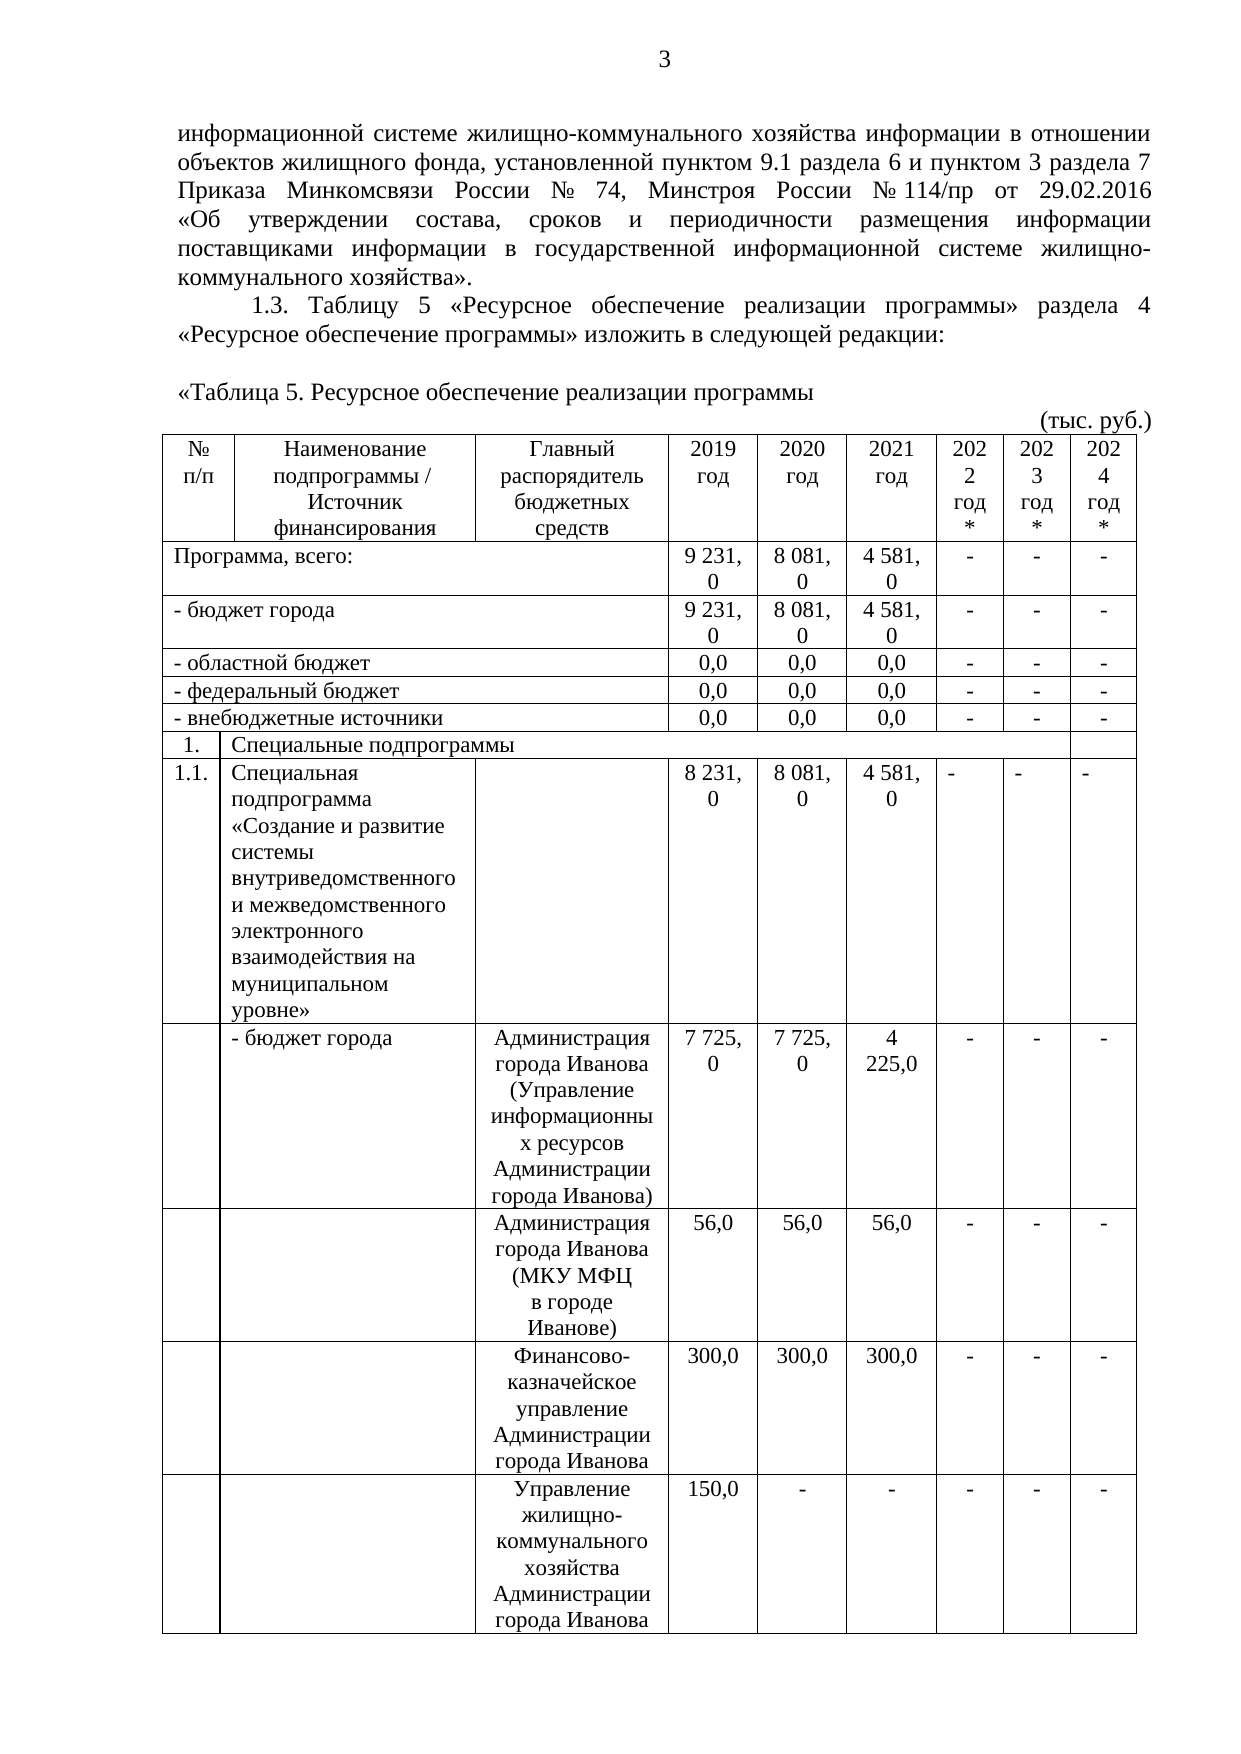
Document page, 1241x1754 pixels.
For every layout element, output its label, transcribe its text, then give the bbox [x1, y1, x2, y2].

table_cell - внебюджетные источники [163, 704, 668, 731]
table_cell - [937, 759, 1003, 1022]
table_cell 8 231,0 [669, 759, 757, 1022]
title «Таблица 5. Ресурсное обеспечение реализации программы [177, 377, 1152, 406]
table_cell - [1071, 677, 1136, 703]
table_cell 0,0 [669, 677, 757, 703]
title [177, 118, 1152, 291]
table_cell - [1071, 1024, 1136, 1208]
table_cell 4 225,0 [847, 1024, 936, 1208]
table_header 2024 год * [1071, 435, 1136, 541]
table_cell - [1004, 596, 1070, 648]
table_cell 9 231,0 [669, 596, 757, 648]
table_cell 7 725,0 [669, 1024, 757, 1208]
table_cell 8 081,0 [758, 596, 846, 648]
table_cell 1.1. [163, 759, 219, 1022]
table_cell - [937, 677, 1003, 703]
table_header 2019 год [669, 435, 757, 541]
table_cell - [1004, 1209, 1070, 1341]
title 1.3. Таблицу 5 «Ресурсное обеспечение реализации программы» раздела 4 «Ресурсное обеспечение программы» изложить в следующей редакции: [177, 291, 1152, 348]
table_header № п/п [163, 435, 234, 541]
table_cell 0,0 [847, 649, 936, 676]
table_cell - федеральный бюджет [163, 677, 668, 703]
table_cell 8 081,0 [758, 542, 846, 594]
table_cell 56,0 [758, 1209, 846, 1341]
table_cell - [937, 1209, 1003, 1341]
table_cell 9 231,0 [669, 542, 757, 594]
table_cell [163, 1475, 219, 1633]
table_header 2020 год [758, 435, 846, 541]
table_cell [221, 1342, 475, 1474]
table_cell 150,0 [669, 1475, 757, 1633]
table_cell - [937, 596, 1003, 648]
table_cell - [1004, 1475, 1070, 1633]
table_cell - [937, 649, 1003, 676]
table_cell 300,0 [847, 1342, 936, 1474]
table_cell [221, 1475, 475, 1633]
table_cell - [937, 704, 1003, 731]
table_cell [163, 1342, 219, 1474]
table_cell Администрация города Иванова (МКУ МФЦ в городе Иванове) [476, 1209, 668, 1341]
table_cell 0,0 [847, 704, 936, 731]
table_cell - [1071, 1209, 1136, 1341]
table_cell - [1071, 649, 1136, 676]
table_cell 0,0 [847, 677, 936, 703]
table_header 2023 год * [1004, 435, 1070, 541]
table_cell 4 581,0 [847, 759, 936, 1022]
table_cell - [937, 1024, 1003, 1208]
table_cell - [1004, 649, 1070, 676]
table_cell Специальные подпрограммы [221, 732, 1070, 758]
table_cell 300,0 [669, 1342, 757, 1474]
table_cell - [1004, 1342, 1070, 1474]
table_cell [163, 1209, 219, 1341]
table_cell Специальная подпрограмма «Создание и развитие системы внутриведомственного и межведомственного электронного взаимодействия на муниципальном уровне» [221, 759, 475, 1022]
table_cell 0,0 [669, 704, 757, 731]
table_cell 7 725,0 [758, 1024, 846, 1208]
table_cell [1071, 732, 1136, 758]
table_cell - [1004, 704, 1070, 731]
table_cell - [1071, 542, 1136, 594]
table_cell 0,0 [758, 649, 846, 676]
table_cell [476, 1475, 668, 1633]
table_cell - [937, 1342, 1003, 1474]
table_cell 56,0 [847, 1209, 936, 1341]
table_header 2021 год [847, 435, 936, 541]
table_cell - [937, 1475, 1003, 1633]
table_cell - [1004, 759, 1070, 1022]
table_cell - [1071, 1342, 1136, 1474]
table_cell - бюджет города [221, 1024, 475, 1208]
table_cell - [847, 1475, 936, 1633]
table_cell 0,0 [669, 649, 757, 676]
table_header Наименование подпрограммы / Источник финансирования [235, 435, 475, 541]
table_cell - [1071, 596, 1136, 648]
table_cell 1. [163, 732, 219, 758]
table_cell 4 581,0 [847, 596, 936, 648]
table_cell - [1071, 1475, 1136, 1633]
table_cell - [937, 542, 1003, 594]
table_cell - [1071, 759, 1136, 1022]
table_cell Программа, всего: [163, 542, 668, 594]
table_header Главный распорядитель бюджетных средств [476, 435, 668, 541]
table_cell 4 581,0 [847, 542, 936, 594]
table_cell [476, 759, 668, 1022]
title (тыс. руб.) [177, 406, 1152, 434]
table_cell 8 081,0 [758, 759, 846, 1022]
table_cell [221, 1209, 475, 1341]
table_cell - [758, 1475, 846, 1633]
table_cell Администрация города Иванова (Управление информационных ресурсов Администрации города Иванова) [476, 1024, 668, 1208]
table_cell 56,0 [669, 1209, 757, 1341]
table_cell Финансово-казначейское управление Администрации города Иванова [476, 1342, 668, 1474]
table_header 2022 год * [937, 435, 1003, 541]
table_cell - [1004, 542, 1070, 594]
table_cell - бюджет города [163, 596, 668, 648]
table_cell - [1004, 1024, 1070, 1208]
table_cell [163, 1024, 219, 1208]
table_cell - [1004, 677, 1070, 703]
table_cell 0,0 [758, 704, 846, 731]
table_cell 0,0 [758, 677, 846, 703]
table_cell - [1071, 704, 1136, 731]
table_cell 300,0 [758, 1342, 846, 1474]
table_cell - областной бюджет [163, 649, 668, 676]
